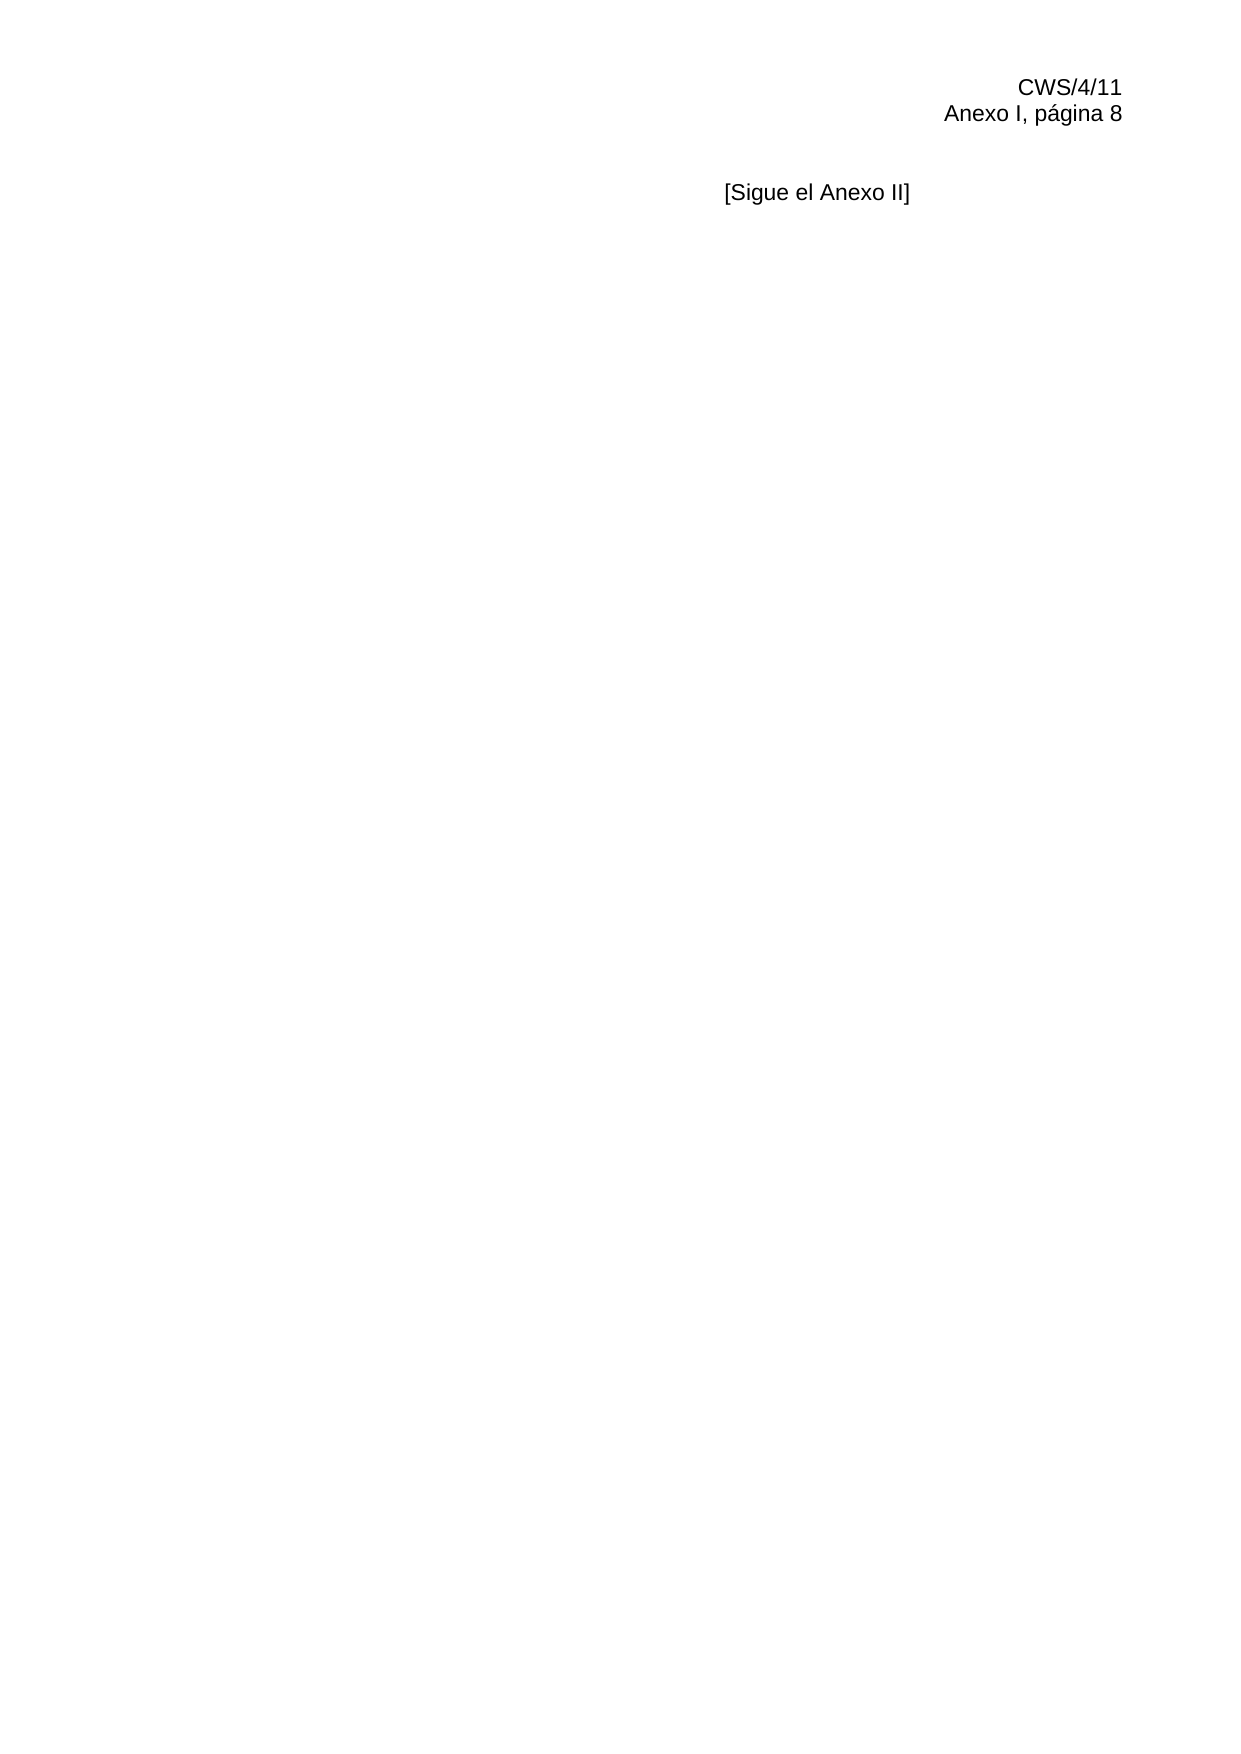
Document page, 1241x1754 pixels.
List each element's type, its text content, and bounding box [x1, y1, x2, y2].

text [Sigue el Anexo II] [724, 179, 1122, 206]
